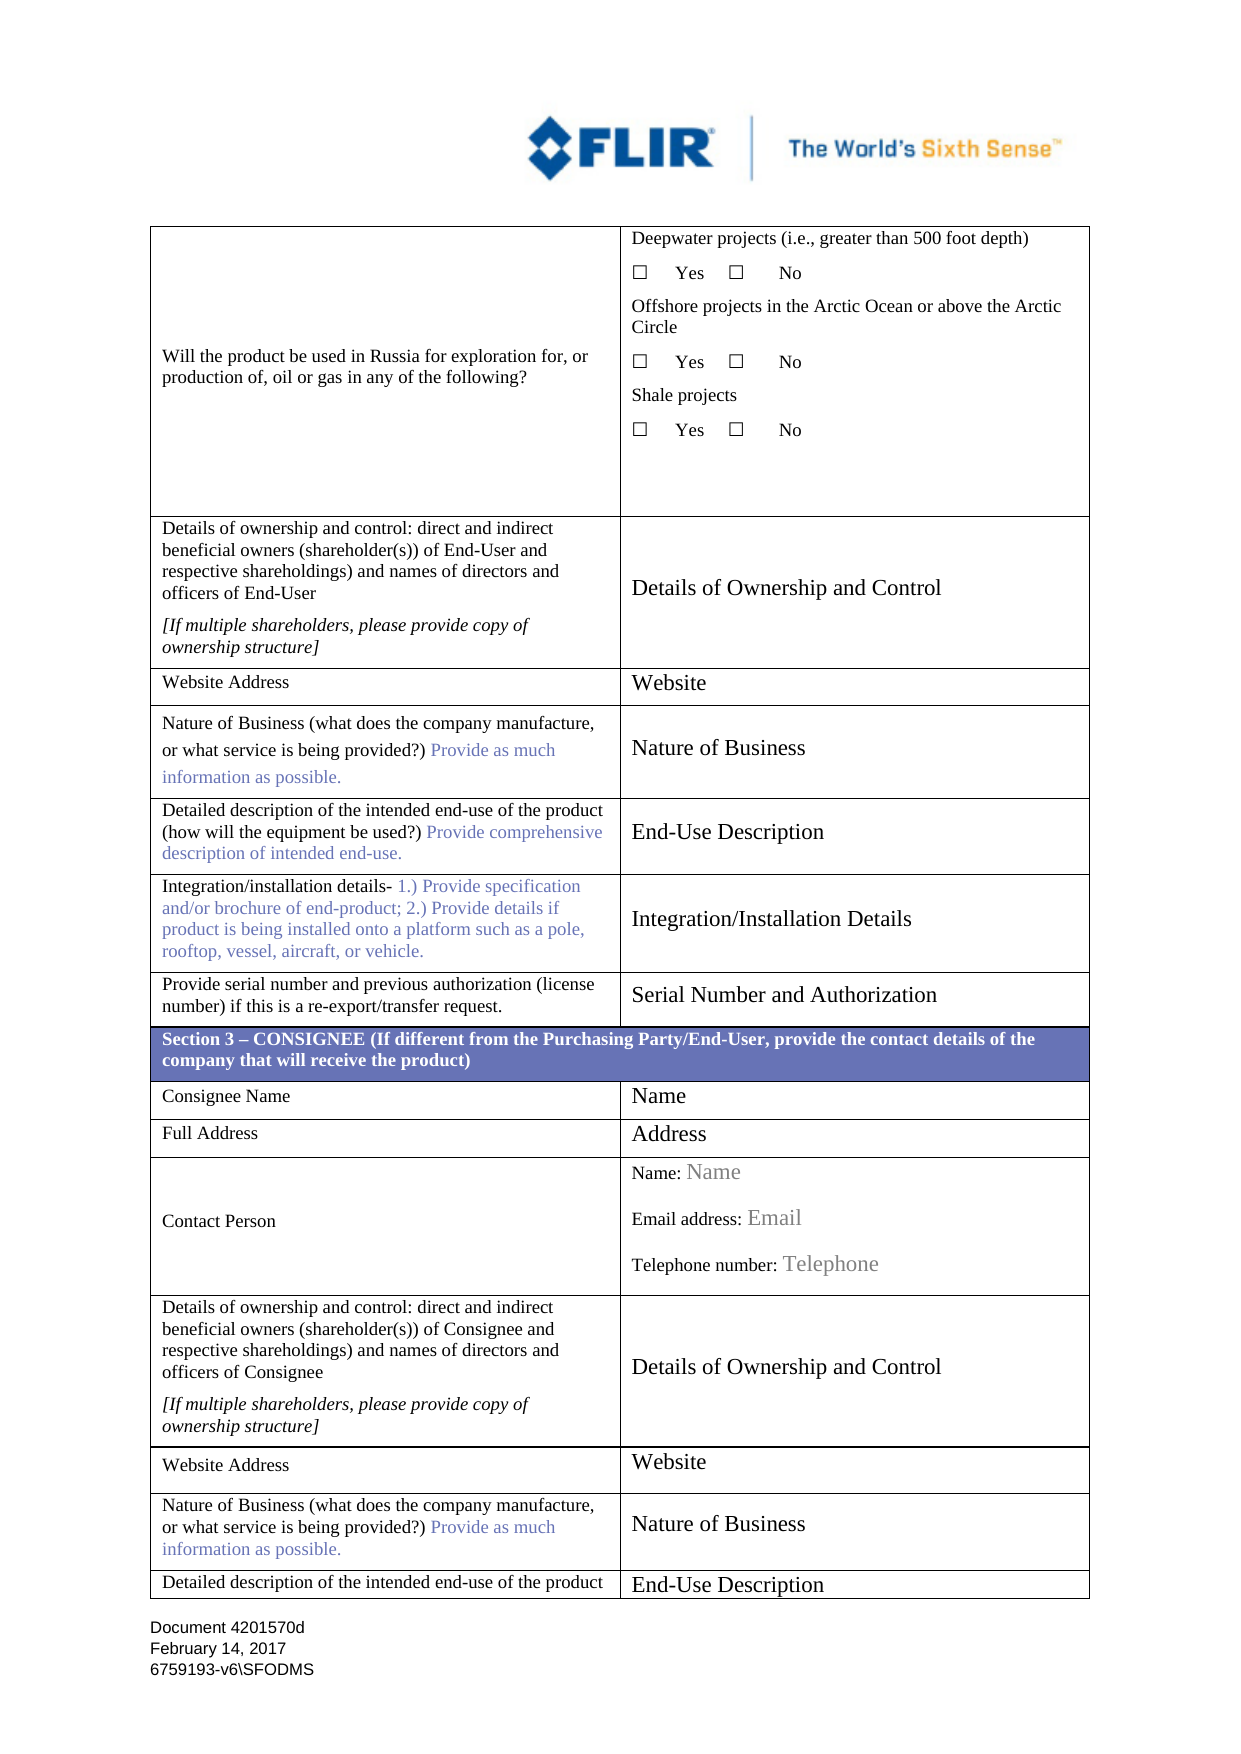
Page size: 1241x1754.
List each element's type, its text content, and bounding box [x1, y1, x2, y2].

table_cell Section 3 – CONSIGNEE (If different from the Purchasing Party/End-User, provide the contact details of the company that will receive the product) [151, 1028, 1089, 1081]
table_cell Contact Person [151, 1158, 620, 1295]
table_cell Nature of Business (what does the company manufacture, or what service is being provided?) Provide as much information as possible. [151, 706, 620, 798]
table_cell Name: Email address: Telephone number: [621, 1158, 1089, 1295]
table_cell Consignee Name [151, 1082, 620, 1119]
table_cell Details of ownership and control: direct and indirect beneficial owners (shareholder(s)) of End-User and respective shareholdings) and names of directors and officers of End-User [If multiple shareholders, please provide copy of ownership structure] [151, 517, 620, 667]
table_cell Detailed description of the intended end-use of the product (how will the equipment be used?) Provide comprehensive description of intended end-use. [151, 799, 620, 874]
table_cell Full Address [151, 1120, 620, 1157]
table_cell Will the product be used in Russia for exploration for, or production of, oil or gas in any of the following? [151, 227, 620, 516]
table_cell Details of ownership and control: direct and indirect beneficial owners (shareholder(s)) of Consignee and respective shareholdings) and names of directors and officers of Consignee [If multiple shareholders, please provide copy of ownership structure] [151, 1296, 620, 1446]
table_cell Provide serial number and previous authorization (license number) if this is a re-export/transfer request. [151, 973, 620, 1026]
table_cell Detailed description of the intended end-use of the product (how will the equipment be used?) Provide comprehensive description of intended end use. [151, 1571, 620, 1598]
table_cell Website Address [151, 669, 620, 705]
table_cell Deepwater projects (i.e., greater than 500 foot depth) Yes No Offshore projects in the Arctic Ocean or above the Arctic Circle Yes No Shale projects Yes No [621, 227, 1089, 516]
picture [503, 90, 1091, 216]
table_cell Website Address [151, 1448, 620, 1493]
table_cell Nature of Business (what does the company manufacture, or what service is being provided?) Provide as much information as possible. [151, 1494, 620, 1569]
table_cell Integration/installation details- 1.) Provide specification and/or brochure of end-product; 2.) Provide details if product is being installed onto a platform such as a pole, rooftop, vessel, aircraft, or vehicle. [151, 875, 620, 972]
